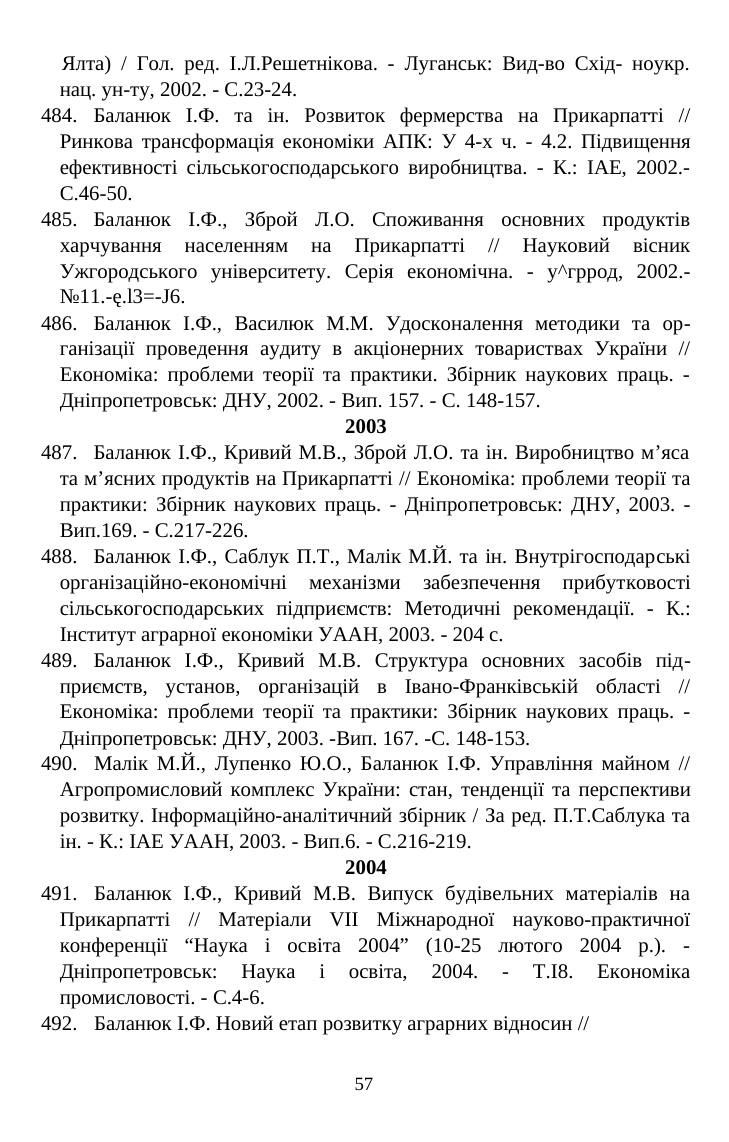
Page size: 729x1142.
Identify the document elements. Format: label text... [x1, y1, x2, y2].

list Баланюк І.Ф., Василюк М.М. Удосконалення методики та організації проведення аудиту в акціонерних товариствах України // Економіка: проблеми теорії та практики. Збірник наукових праць. - Дніпропетровськ: ДНУ, 2002. - Вип. 157. - С. 148-157. [41, 310, 691, 412]
text 57 [354, 1072, 373, 1094]
list Малік М.Й., Лупенко Ю.О., Баланюк І.Ф. Управління майном // Агропромисловий комплекс України: стан, тенденції та перспективи розвитку. Інформаційно-аналітичний збірник / За ред. П.Т.Саблука та ін. - К.: ІАЕ УААН, 2003. - Вип.6. - С.216-219. [41, 751, 691, 853]
list Баланюк І.Ф. Новий етап розвитку аграрних відносин // [41, 1011, 691, 1035]
text 2003 [41, 414, 691, 438]
text Ялта) / Гол. ред. І.Л.Решетнікова. - Луганськ: Вид-во Схід- ноукр. нац. ун-ту, 2002. - С.23-24. [59, 51, 691, 101]
list Баланюк І.Ф., Кривий М.В. Випуск будівельних матеріалів на Прикарпатті // Матеріали VII Міжнародної науково-практичної конференції “Наука і освіта 2004” (10-25 лютого 2004 р.). - Дніпропетровськ: Наука і освіта, 2004. - Т.І8. Економіка промисловості. - С.4-6. [41, 881, 691, 1009]
list Баланюк І.Ф., Кривий М.В., Зброй Л.О. та ін. Виробництво м’яса та м’ясних продуктів на Прикарпатті // Економіка: проблеми теорії та практики: Збірник наукових праць. - Дніпропетровськ: ДНУ, 2003. - Вип.169. - С.217-226. [41, 440, 691, 542]
text 2004 [41, 855, 691, 879]
list Баланюк І.Ф. та ін. Розвиток фермерства на Прикарпатті // Ринкова трансформація економіки АПК: У 4-х ч. - 4.2. Підвищення ефективності сільськогосподарського виробництва. - К.: ІАЕ, 2002.-С.46-50. [41, 103, 691, 205]
list Баланюк І.Ф., Зброй Л.О. Споживання основних продуктів харчування населенням на Прикарпатті // Науковий вісник Ужгородського університету. Серія економічна. - у^гррод, 2002.-№11.-ę.l3=-J6. [41, 207, 691, 308]
list Баланюк І.Ф., Кривий М.В. Структура основних засобів підприємств, установ, організацій в Івано-Франківській області // Економіка: проблеми теорії та практики: Збірник наукових праць. - Дніпропетровськ: ДНУ, 2003. -Вип. 167. -С. 148-153. [41, 648, 691, 749]
list Баланюк І.Ф., Саблук П.Т., Малік М.Й. та ін. Внутрігосподарські організаційно-економічні механізми забезпечення прибутковості сільськогосподарських підприємств: Методичні рекомендації. - К.: Інститут аграрної економіки УААН, 2003. - 204 с. [41, 544, 691, 646]
